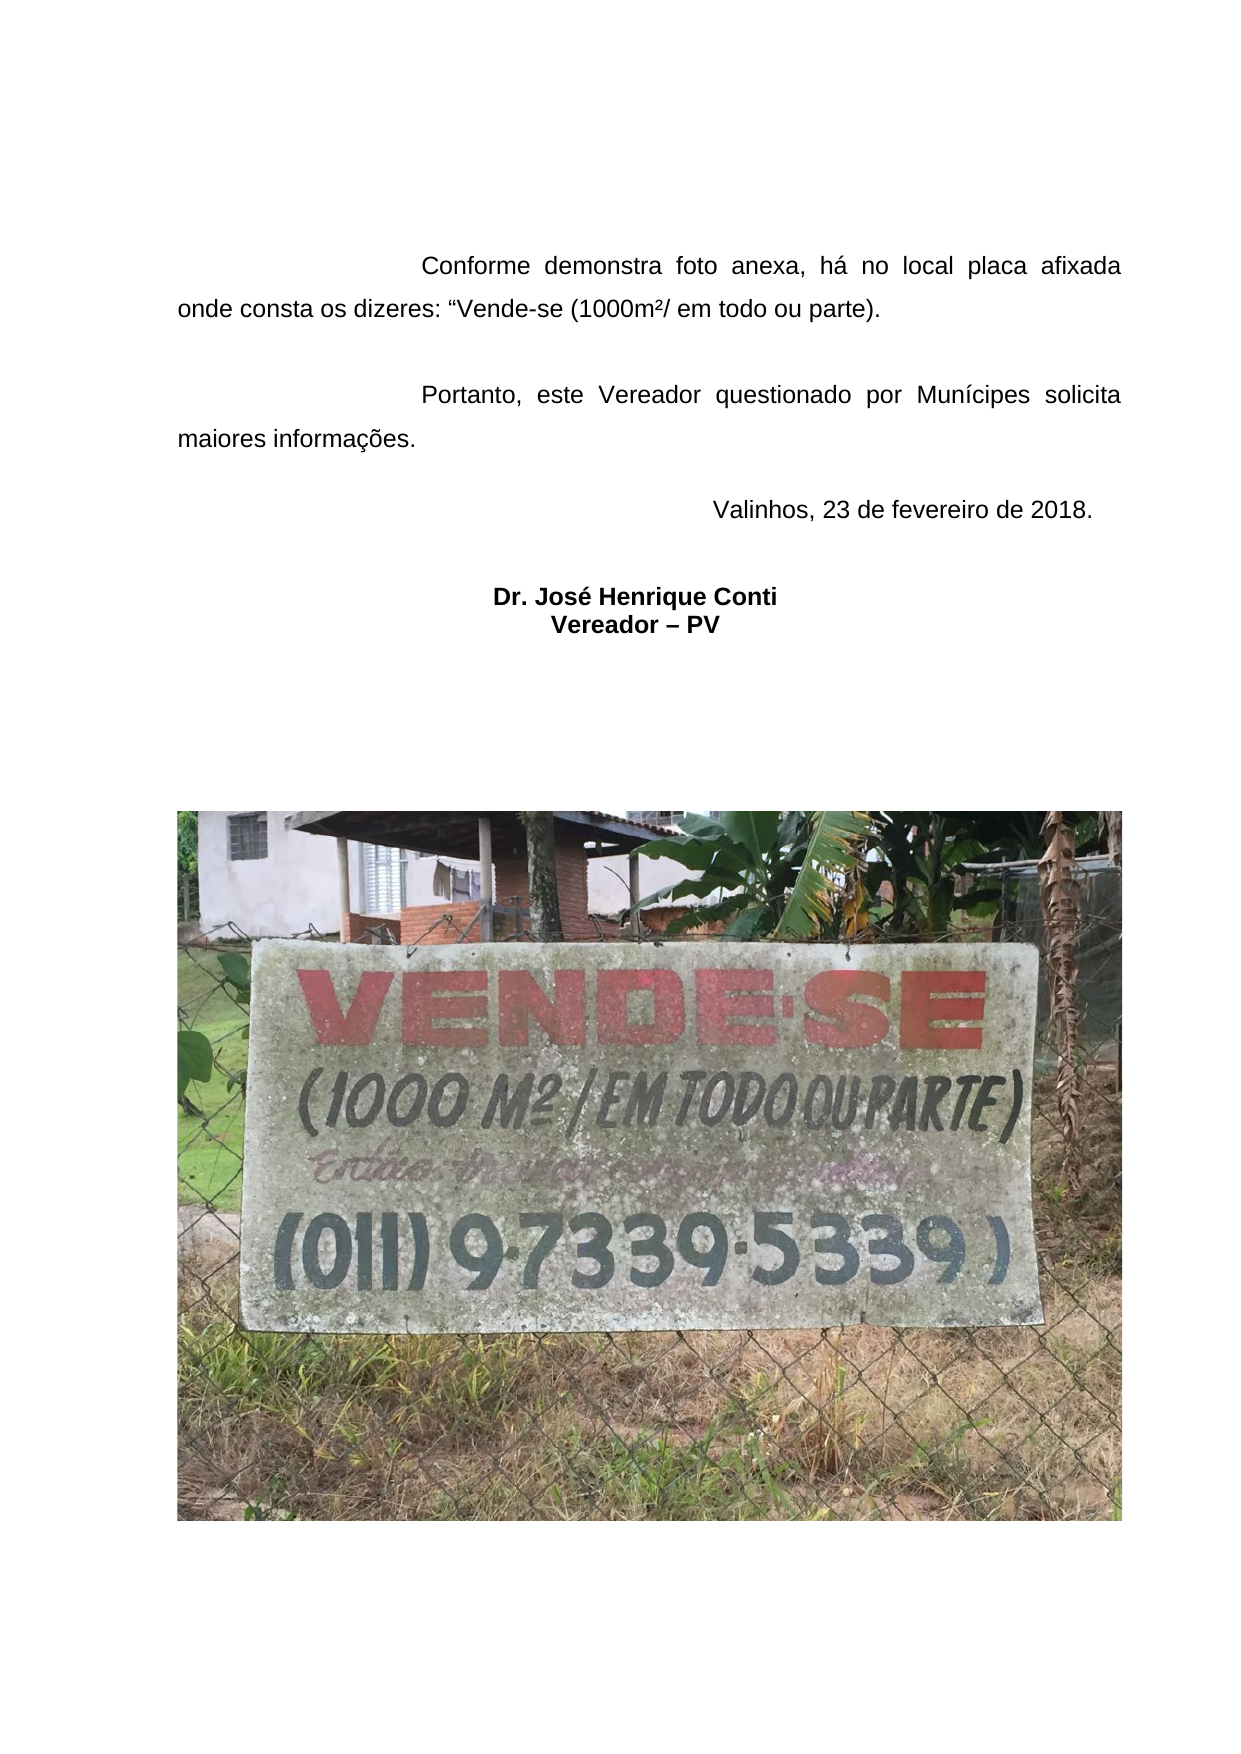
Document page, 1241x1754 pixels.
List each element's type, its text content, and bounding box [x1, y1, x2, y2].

text Vereador – PV [177, 610, 1093, 639]
text Conforme demonstra foto anexa, há no local placa afixada onde consta os dizeres: “Vende-se (1000m²/ em todo ou parte). [177, 251, 1122, 323]
picture [177, 811, 1123, 1521]
text Dr. José Henrique Conti [177, 582, 1093, 610]
text Portanto, este Vereador questionado por Munícipes solicita maiores informações. [177, 380, 1122, 452]
text Valinhos, 23 de fevereiro de 2018. [177, 495, 1093, 524]
